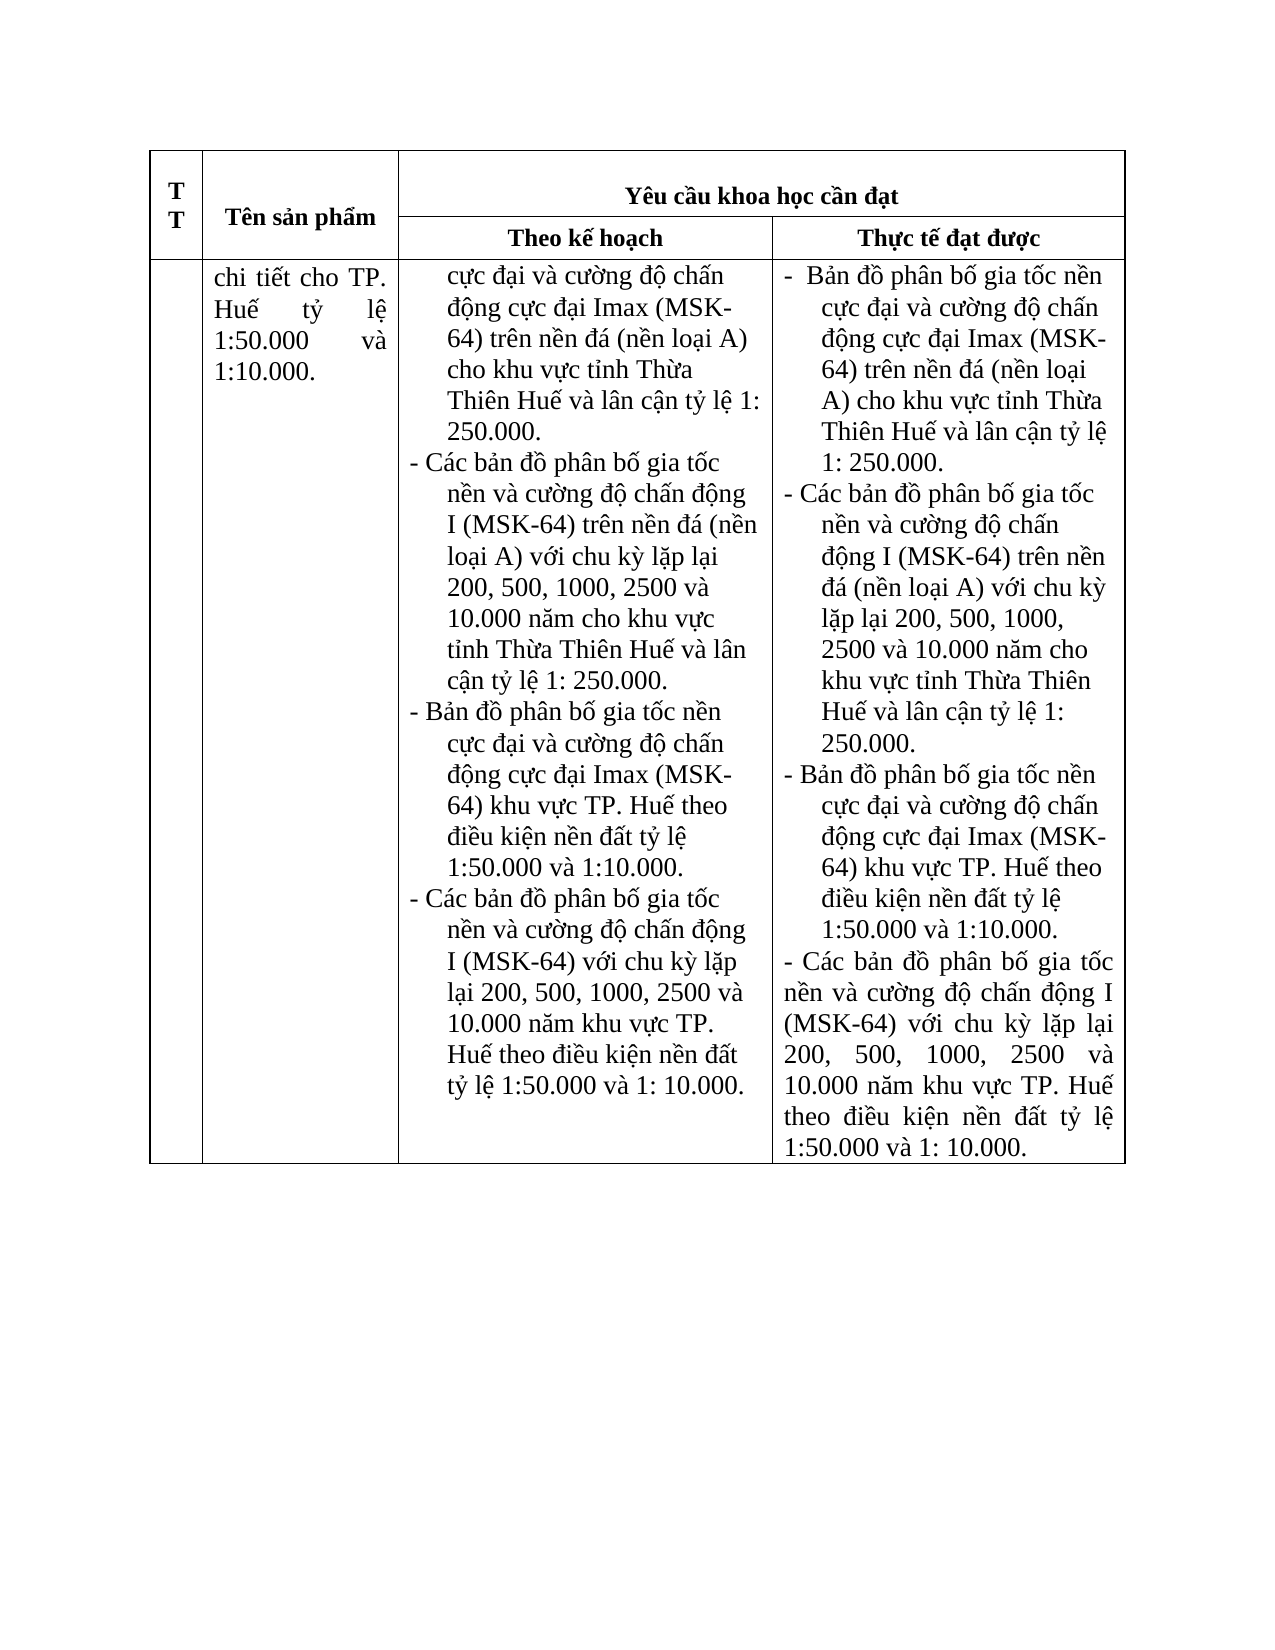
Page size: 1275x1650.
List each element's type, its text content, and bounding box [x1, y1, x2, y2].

table_cell Theo kế hoạch [399, 217, 772, 258]
table_header TT [151, 151, 202, 258]
table_header Yêu cầu khoa học cần đạt [399, 151, 1124, 216]
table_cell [773, 260, 1124, 1163]
table_cell Thực tế đạt được [773, 217, 1124, 258]
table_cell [203, 260, 398, 1163]
table_cell 4 [151, 260, 202, 1163]
table_header Tên sản phẩm [203, 151, 398, 258]
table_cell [399, 260, 772, 1163]
